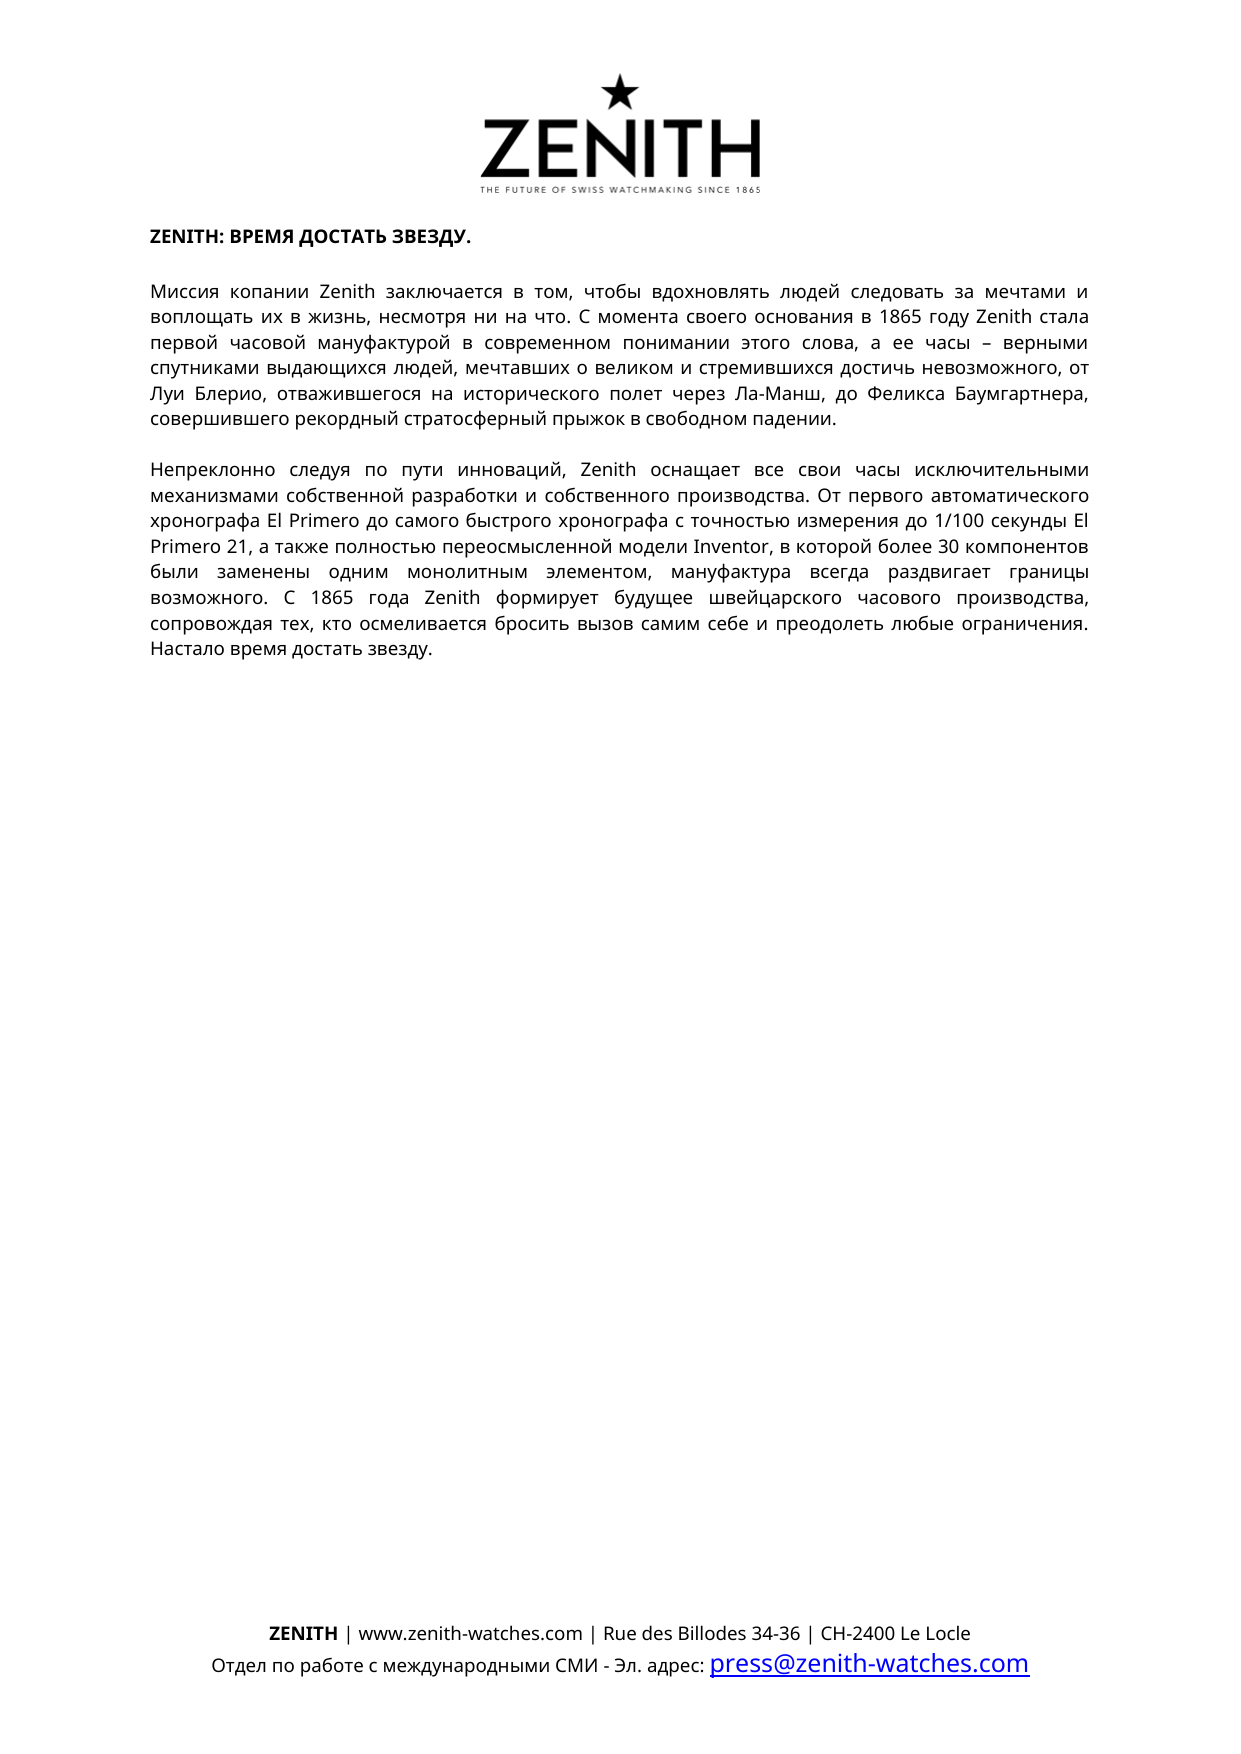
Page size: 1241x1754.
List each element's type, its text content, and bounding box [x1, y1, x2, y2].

text Непреклонно следуя по пути инноваций, Zenith оснащает все свои часы исключительными механизмами собственной разработки и собственного производства. От первого автоматического хронографа El Primero до самого быстрого хронографа с точностью измерения до 1/100 секунды El Primero 21, а также полностью переосмысленной модели Inventor, в которой более 30 компонентов были заменены одним монолитным элементом, мануфактура всегда раздвигает границы возможного. С 1865 года Zenith формирует будущее швейцарского часового производства, сопровождая тех, кто осмеливается бросить вызов самим себе и преодолеть любые ограничения. Настало время достать звезду. [150, 457, 1090, 661]
text ZENITH: ВРЕМЯ ДОСТАТЬ ЗВЕЗДУ. [150, 223, 1090, 249]
picture [480, 73, 760, 193]
text Миссия копании Zenith заключается в том, чтобы вдохновлять людей следовать за мечтами и воплощать их в жизнь, несмотря ни на что. С момента своего основания в 1865 году Zenith стала первой часовой мануфактурой в современном понимании этого слова, а ее часы – верными спутниками выдающихся людей, мечтавших о великом и стремившихся достичь невозможного, от Луи Блерио, отважившегося на исторического полет через Ла-Манш, до Феликса Баумгартнера, совершившего рекордный стратосферный прыжок в свободном падении. [150, 278, 1090, 431]
